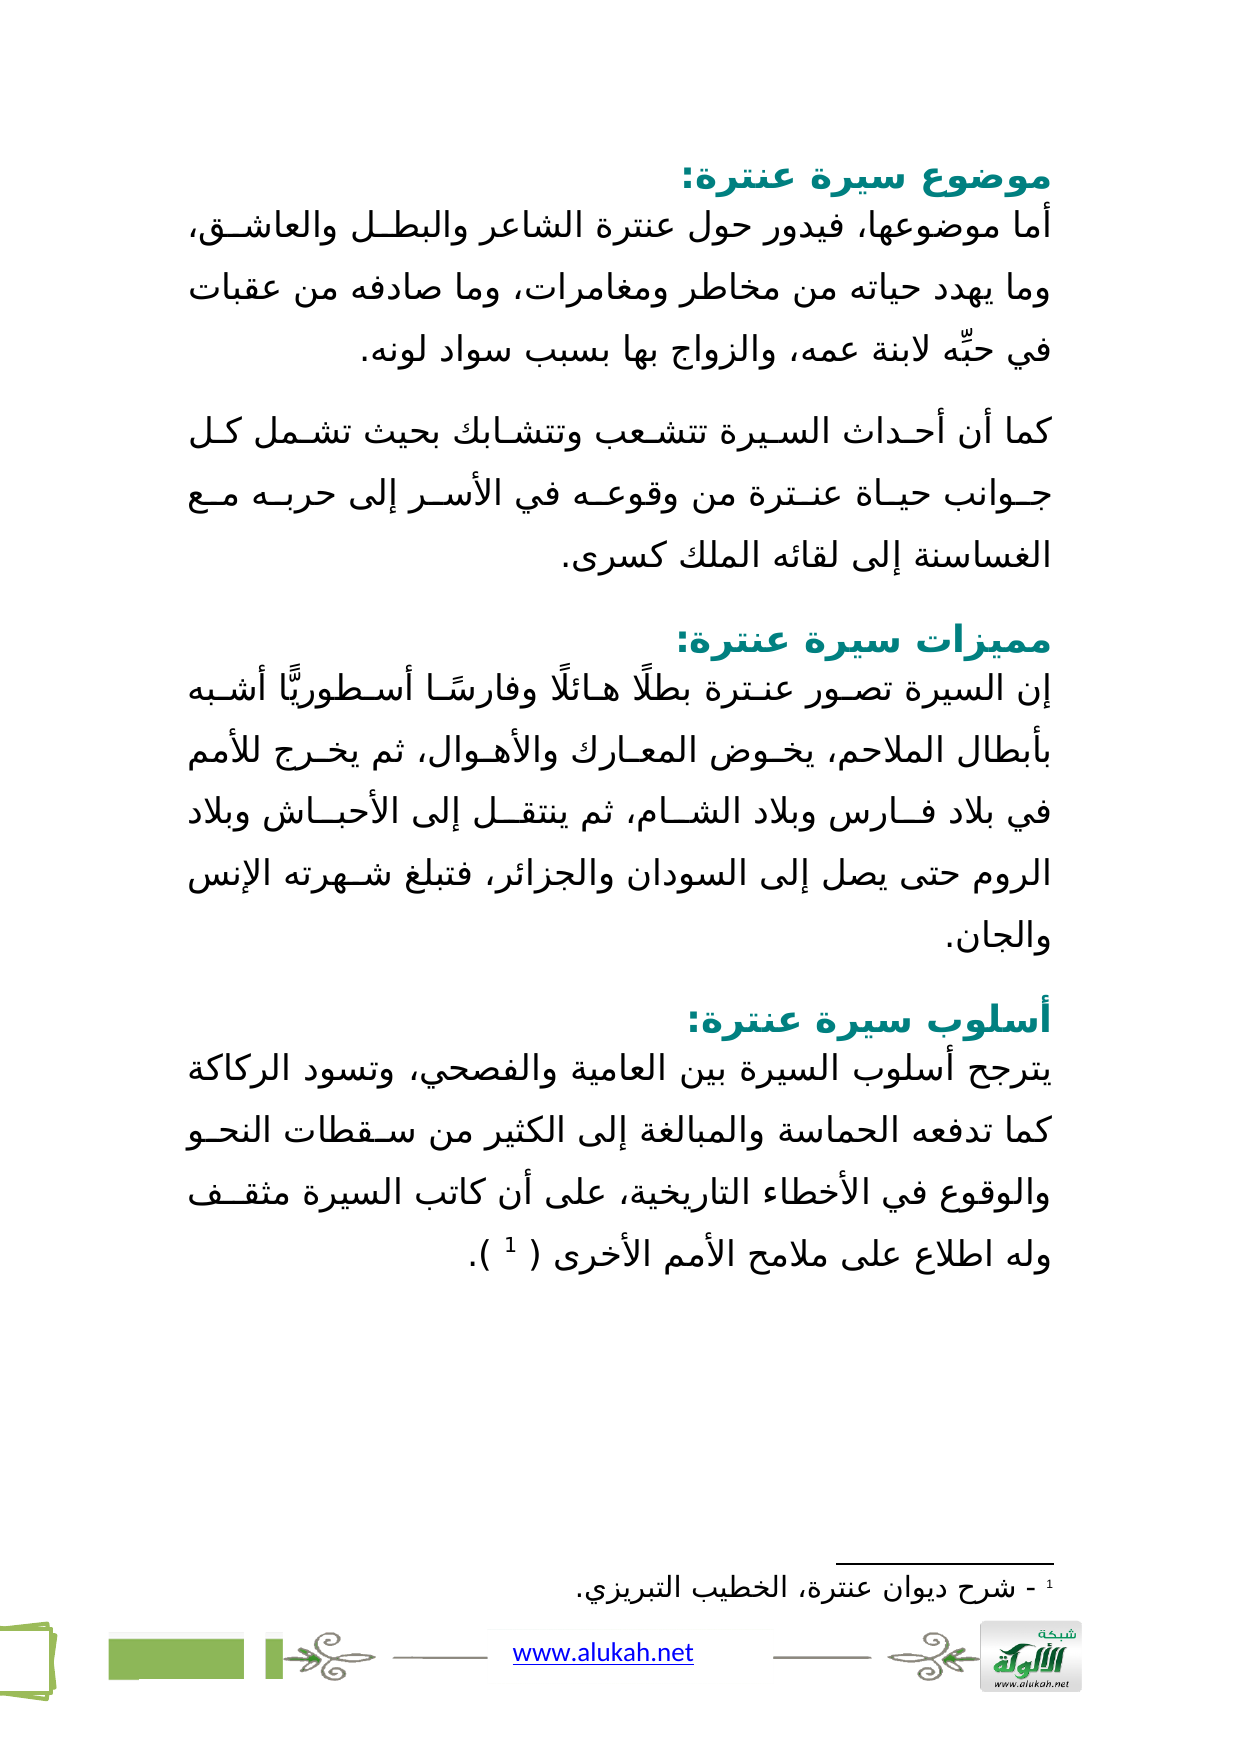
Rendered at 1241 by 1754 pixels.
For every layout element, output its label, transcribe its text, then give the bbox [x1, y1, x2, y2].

text يترجح أسلوب السيرة بين العامية والفصحي، وتسود الركاكة كما تدفعه الحماسة والمبالغة إلى الكثير من سقطات النحو والوقوع في الأخطاء التاريخية، على أن كاتب السيرة مثقف وله اطلاع على ملامح الأمم الأخرى ( ). [187, 1048, 1053, 1274]
picture [107, 1617, 1083, 1699]
subtitle أسلوب سيرة عنترة: [187, 997, 1053, 1041]
text إن السيرة تصور عنترة بطلًا هائلًا وفارسًا أسطوريًّا أشبه بأبطال الملاحم، يخوض المعارك والأهوال، ثم يخرج للأمم في بلاد فارس وبلاد الشام، ثم ينتقل إلى الأحباش وبلاد الروم حتى يصل إلى السودان والجزائر، فتبلغ شهرته الإنس والجان. [187, 667, 1053, 956]
text كما أن أحداث السيرة تتشعب وتتشابك بحيث تشمل كل جوانب حياة عنترة من وقوعه في الأسر إلى حربه مع الغساسنة إلى لقائه الملك كسرى. [187, 411, 1053, 576]
subtitle مميزات سيرة عنترة: [187, 617, 1053, 661]
subtitle موضوع سيرة عنترة: [187, 154, 1053, 198]
text أما موضوعها، فيدور حول عنترة الشاعر والبطل والعاشق، وما يهدد حياته من مخاطر ومغامرات، وما صادفه من عقبات في حبِّه لابنة عمه، والزواج بها بسبب سواد لونه. [187, 204, 1053, 369]
